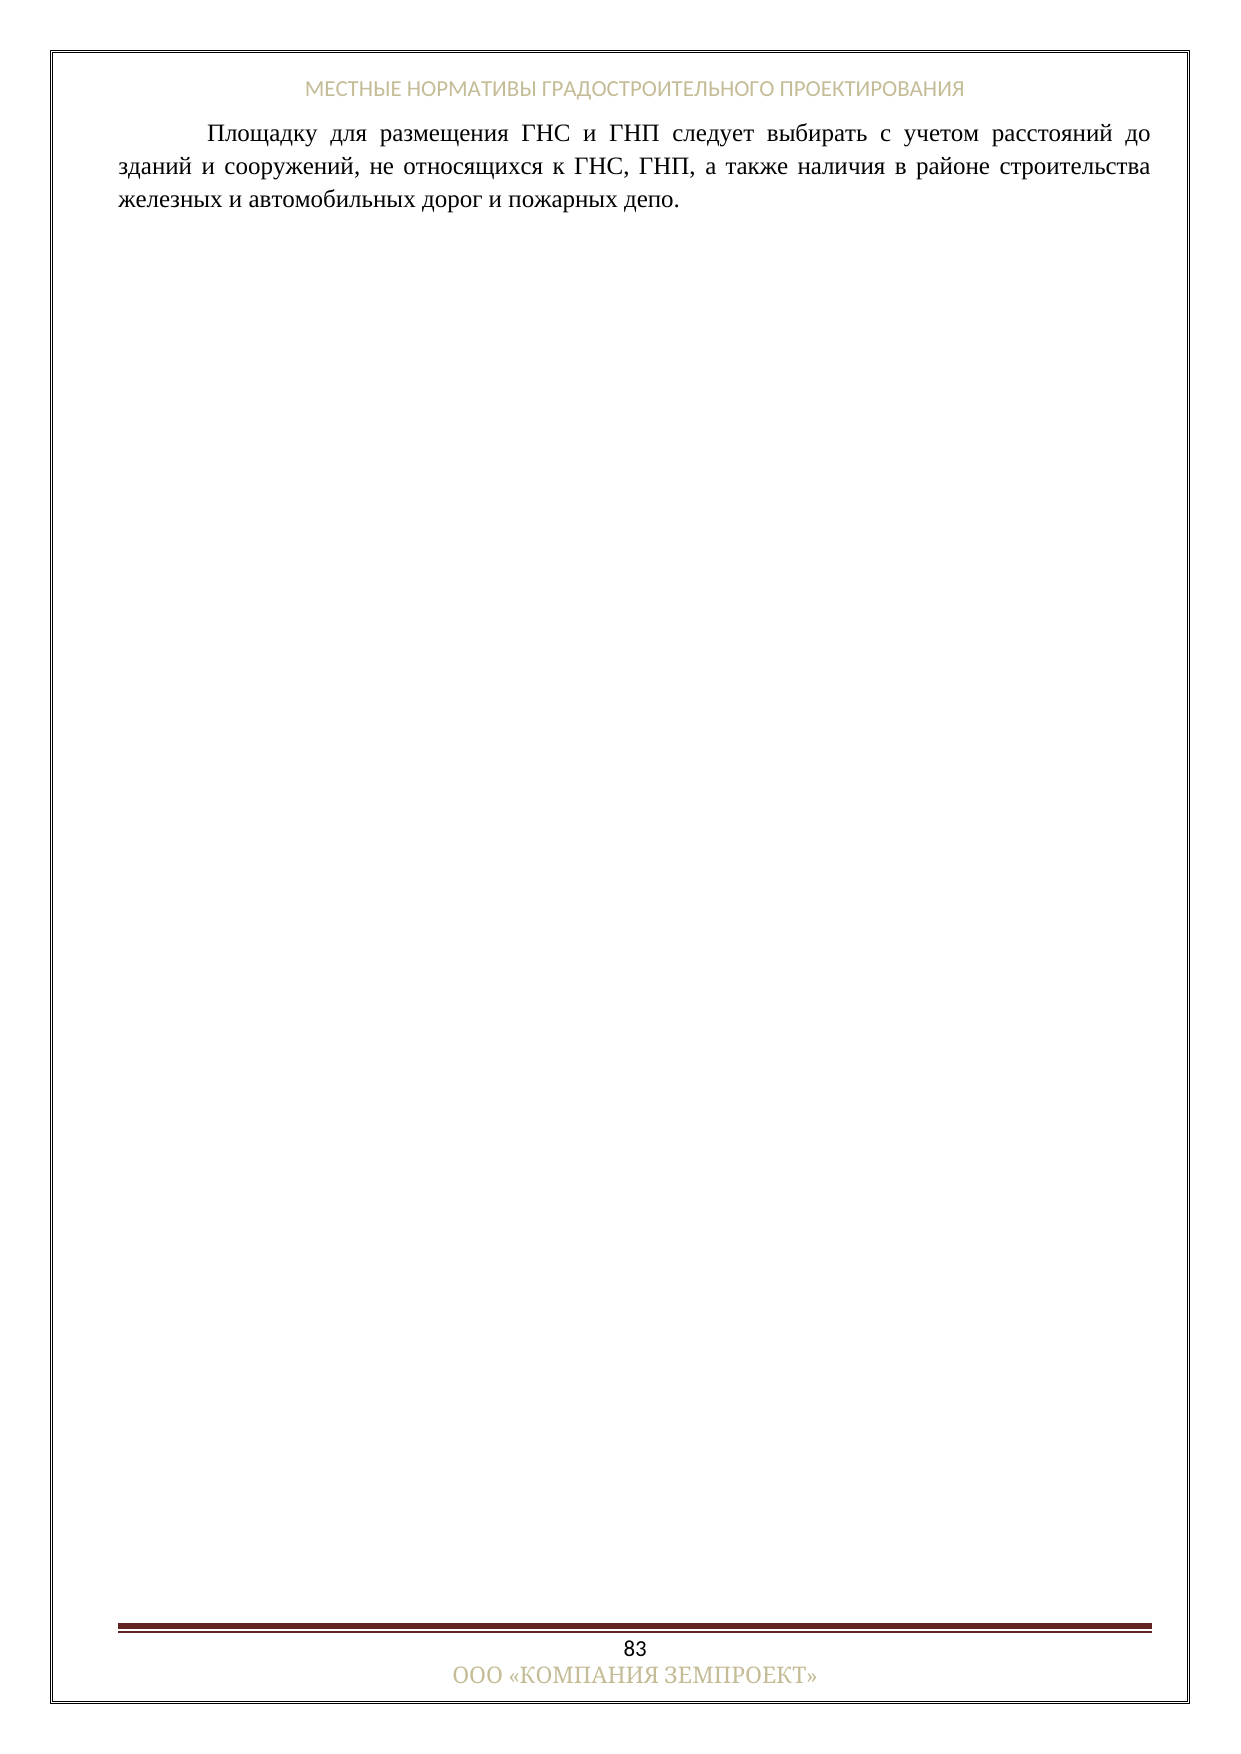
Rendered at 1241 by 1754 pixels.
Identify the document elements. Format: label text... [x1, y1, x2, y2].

text Площадку для размещения ГНС и ГНП следует выбирать с учетом расстояний до зданий и сооружений, не относящихся к ГНС, ГНП, а также наличия в районе строительства железных и автомобильных дорог и пожарных депо. [118, 118, 1152, 213]
